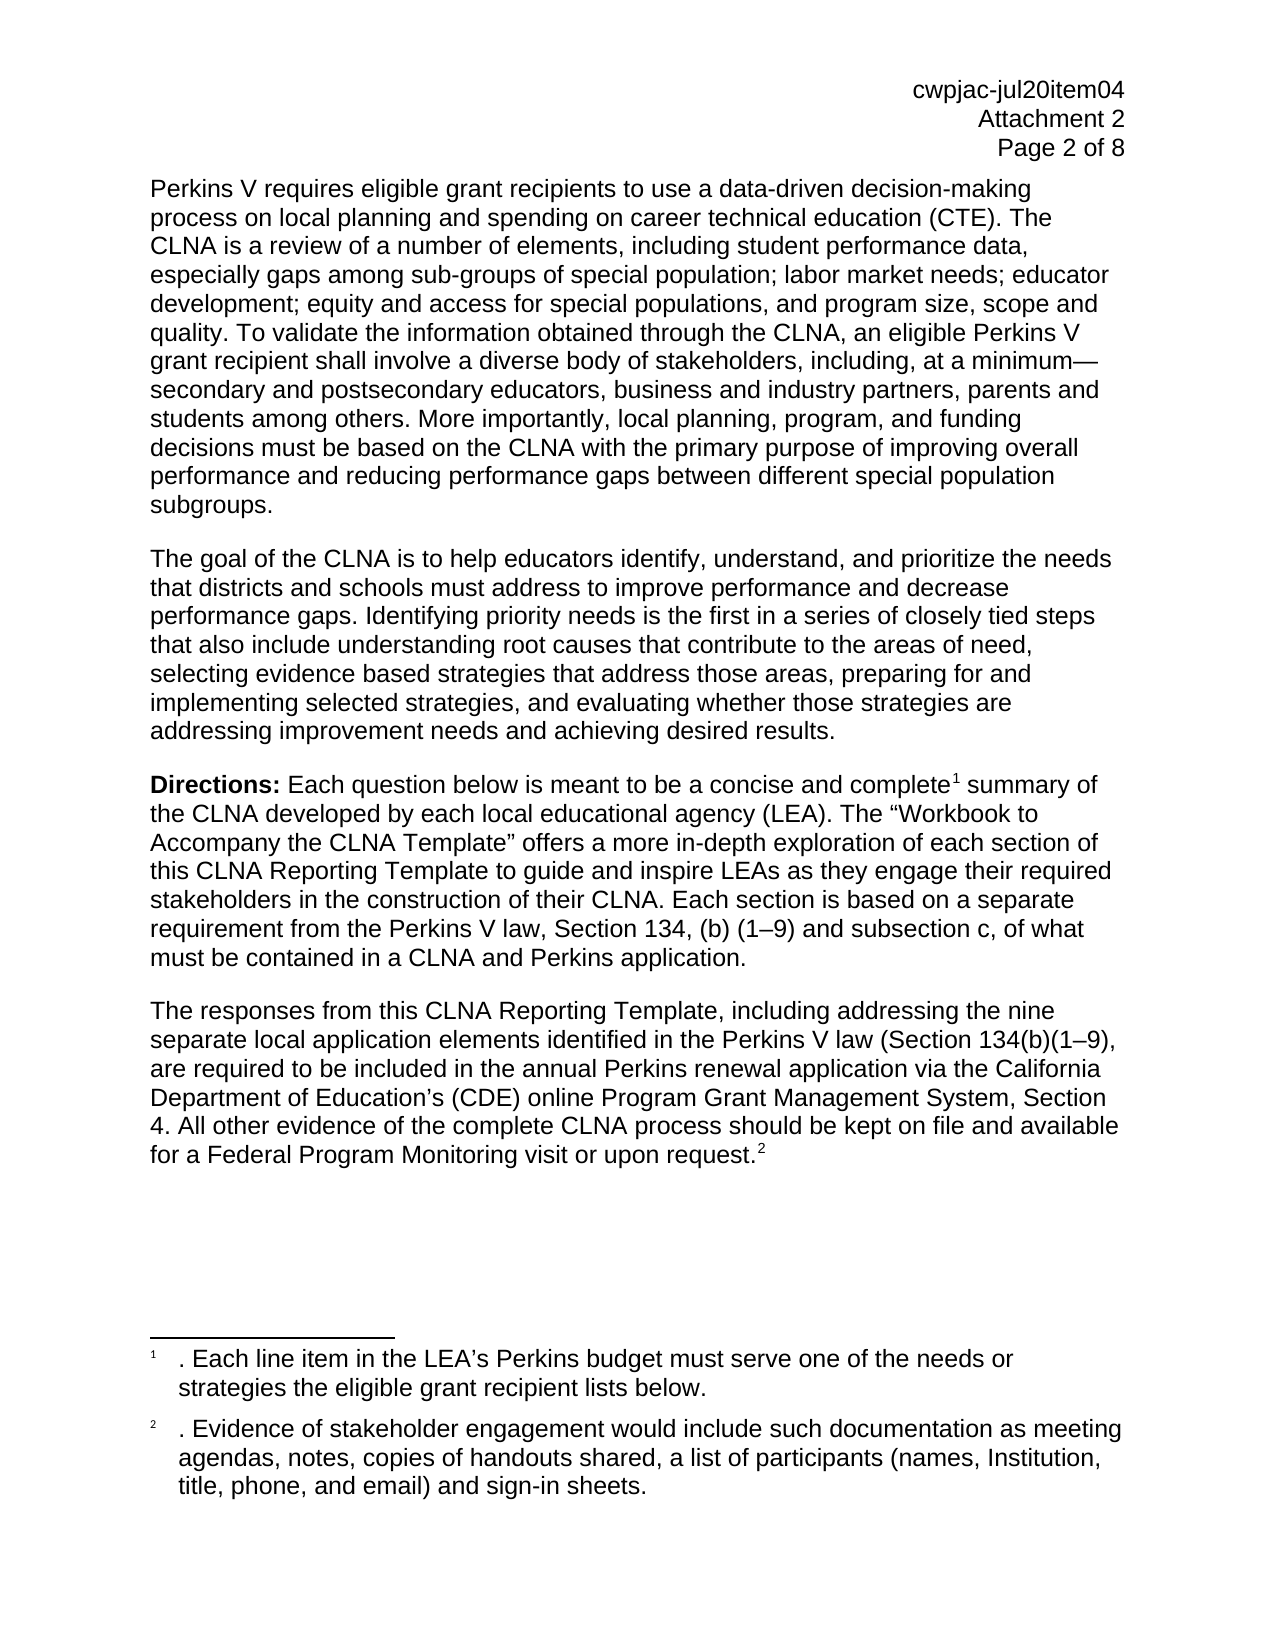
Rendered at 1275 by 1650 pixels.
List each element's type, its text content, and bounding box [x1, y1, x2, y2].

text The goal of the CLNA is to help educators identify, understand, and prioritize the needs that districts and schools must address to improve performance and decrease performance gaps. Identifying priority needs is the first in a series of closely tied steps that also include understanding root causes that contribute to the areas of need, selecting evidence based strategies that address those areas, preparing for and implementing selected strategies, and evaluating whether those strategies are addressing improvement needs and achieving desired results. [150, 544, 1125, 745]
text Perkins V requires eligible grant recipients to use a data-driven decision-making process on local planning and spending on career technical education (CTE). The CLNA is a review of a number of elements, including student performance data, especially gaps among sub-groups of special population; labor market needs; educator development; equity and access for special populations, and program size, scope and quality. To validate the information obtained through the CLNA, an eligible Perkins V grant recipient shall involve a diverse body of stakeholders, including, at a minimum—secondary and postsecondary educators, business and industry partners, parents and students among others. More importantly, local planning, program, and funding decisions must be based on the CLNA with the primary purpose of improving overall performance and reducing performance gaps between different special population subgroups. [150, 174, 1125, 519]
text Directions: Each question below is meant to be a concise and complete summary of the CLNA developed by each local educational agency (LEA). The “Workbook to Accompany the CLNA Template” offers a more in-depth exploration of each section of this CLNA Reporting Template to guide and inspire LEAs as they engage their required stakeholders in the construction of their CLNA. Each section is based on a separate requirement from the Perkins V law, Section 134, (b) (1–9) and subsection c, of what must be contained in a CLNA and Perkins application. [150, 770, 1125, 971]
text The responses from this CLNA Reporting Template, including addressing the nine separate local application elements identified in the Perkins V law (Section 134(b)(1–9), are required to be included in the annual Perkins renewal application via the California Department of Education’s (CDE) online Program Grant Management System, Section 4. All other evidence of the complete CLNA process should be kept on file and available for a Federal Program Monitoring visit or upon request. [150, 996, 1125, 1169]
